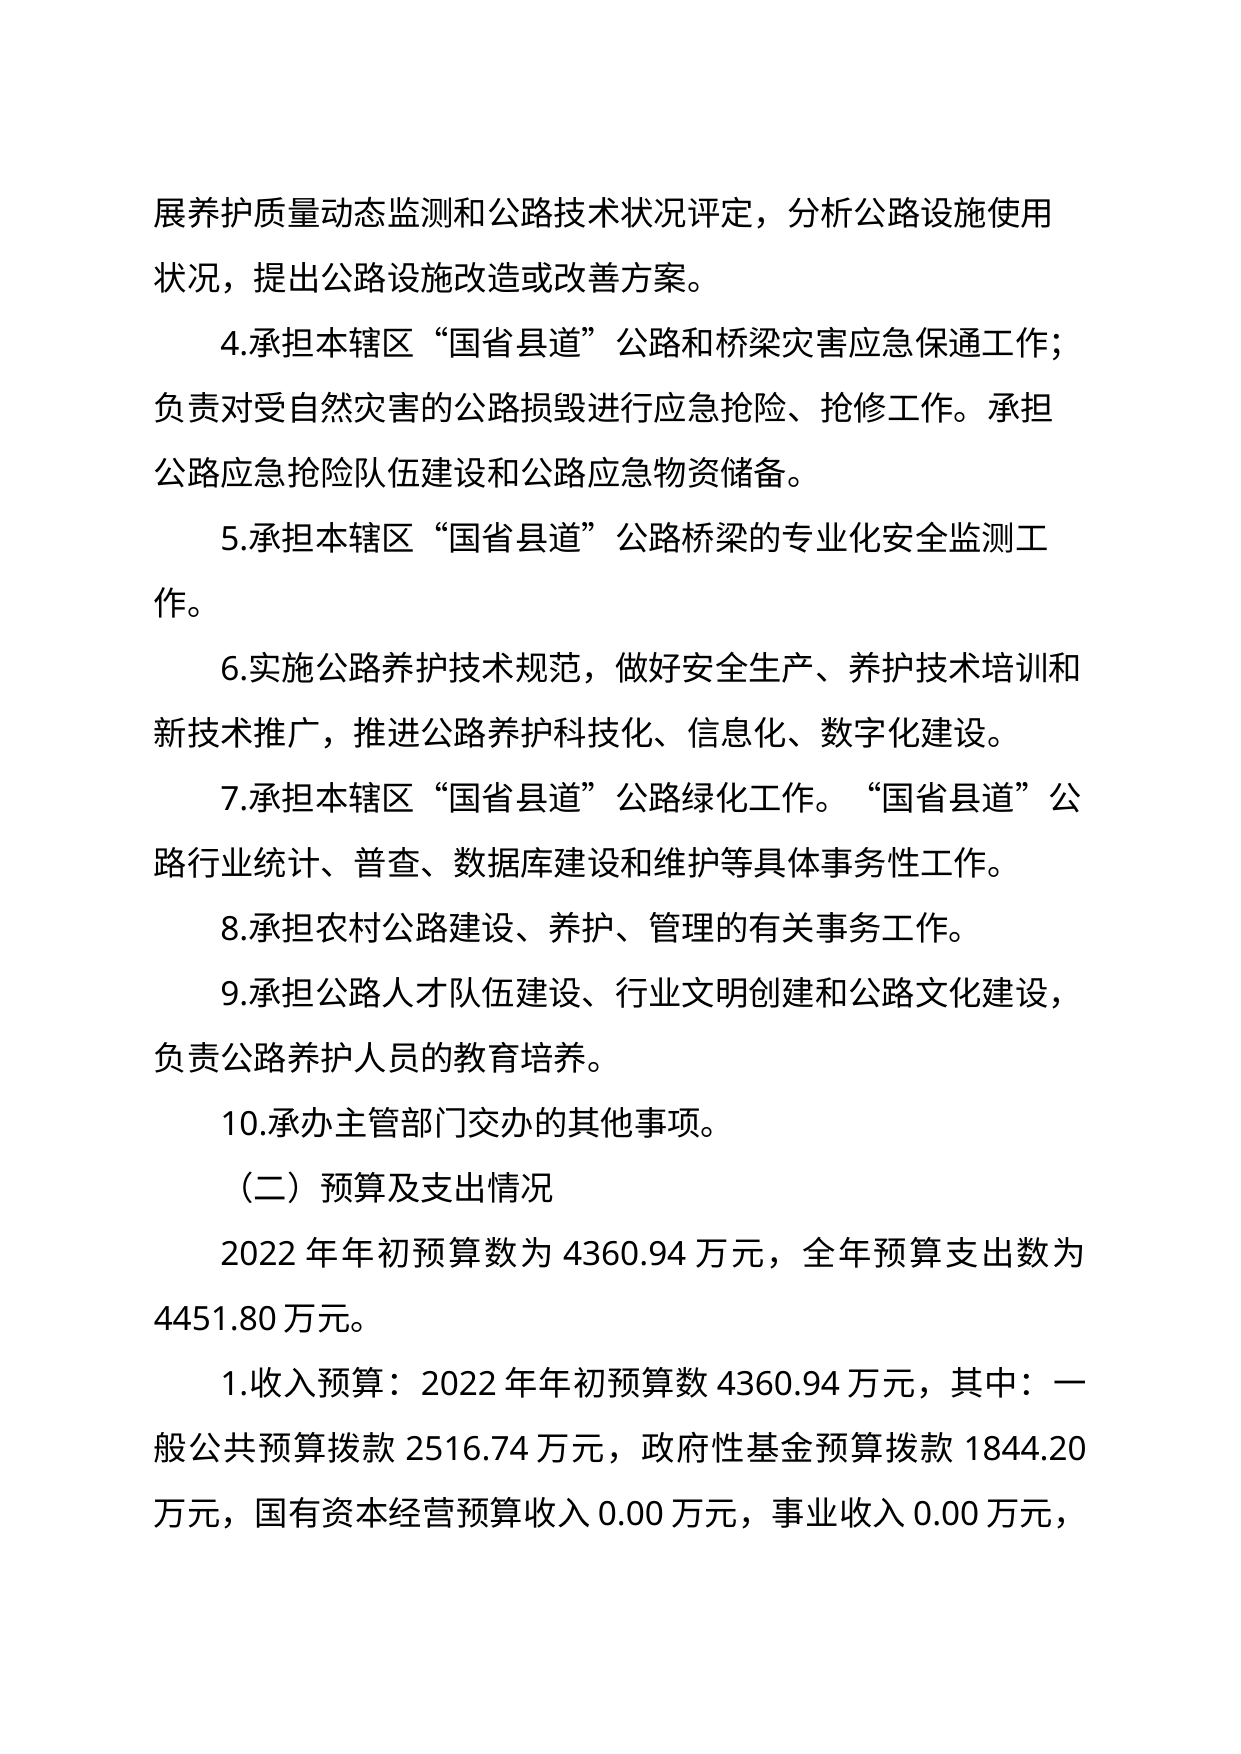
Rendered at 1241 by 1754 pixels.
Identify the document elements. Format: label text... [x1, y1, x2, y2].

list （二）预算及支出情况 [153, 1153, 1087, 1218]
text 7.承担本辖区“国省县道”公路绿化工作。“国省县道”公路行业统计、普查、数据库建设和维护等具体事务性工作。 [153, 763, 1087, 893]
text 10.承办主管部门交办的其他事项。 [153, 1088, 1087, 1153]
text 8.承担农村公路建设、养护、管理的有关事务工作。 [153, 893, 1087, 958]
text 6.实施公路养护技术规范，做好安全生产、养护技术培训和新技术推广，推进公路养护科技化、信息化、数字化建设。 [153, 633, 1087, 763]
text 5.承担本辖区“国省县道”公路桥梁的专业化安全监测工作。 [153, 503, 1087, 633]
text 2022年年初预算数为4360.94万元，全年预算支出数为4451.80万元。 [153, 1218, 1087, 1348]
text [153, 178, 1087, 308]
text 4.承担本辖区“国省县道”公路和桥梁灾害应急保通工作；负责对受自然灾害的公路损毁进行应急抢险、抢修工作。承担公路应急抢险队伍建设和公路应急物资储备。 [153, 308, 1087, 503]
text 9.承担公路人才队伍建设、行业文明创建和公路文化建设，负责公路养护人员的教育培养。 [153, 958, 1087, 1088]
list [153, 1348, 1087, 1543]
